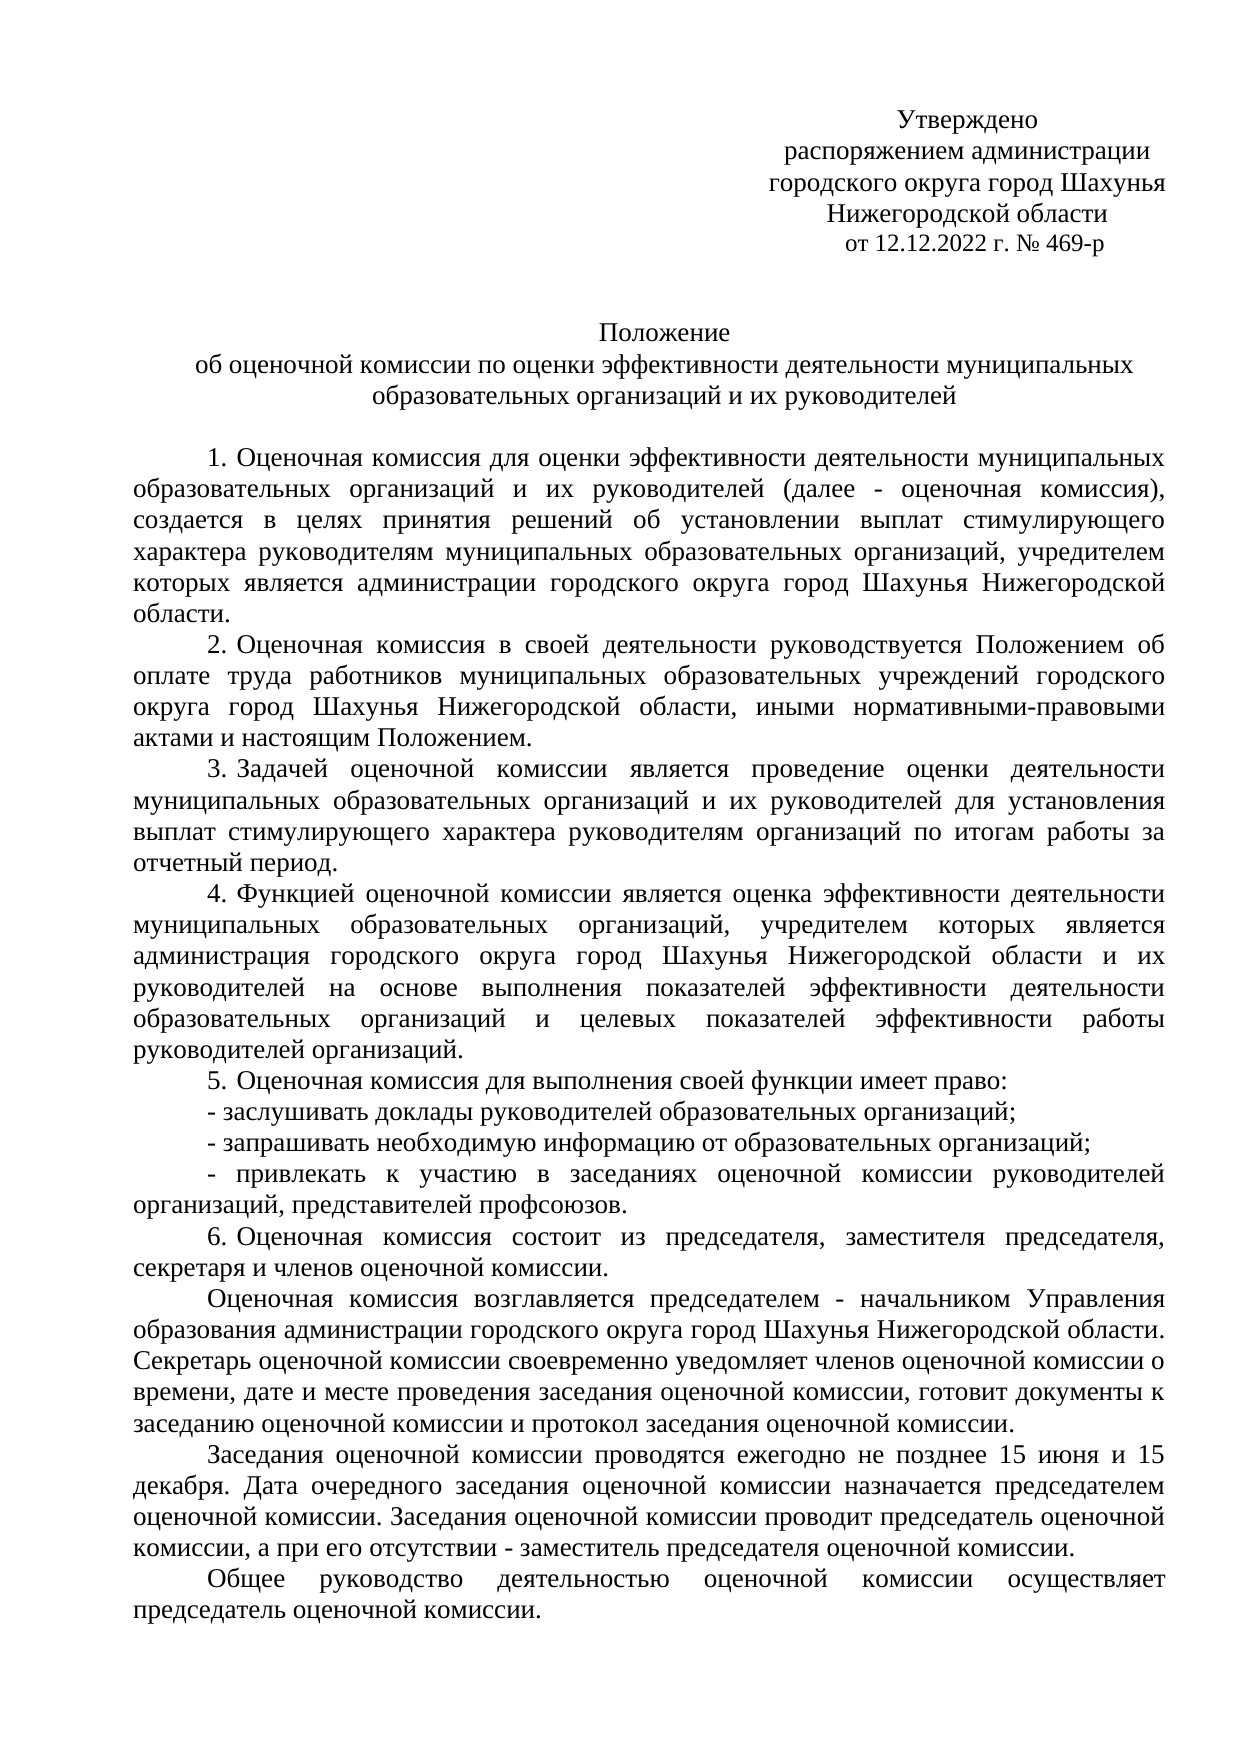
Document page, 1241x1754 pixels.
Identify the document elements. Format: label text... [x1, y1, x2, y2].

text 3. Задачей оценочной комиссии является проведение оценки деятельности муниципальных образовательных организаций и их руководителей для установления выплат стимулирующего характера руководителям организаций по итогам работы за отчетный период. [133, 753, 1166, 877]
text Общее руководство деятельностью оценочной комиссии осуществляет председатель оценочной комиссии. [133, 1562, 1166, 1625]
text 1. Оценочная комиссия для оценки эффективности деятельности муниципальных образовательных организаций и их руководителей (далее - оценочная комиссия), создается в целях принятия решений об установлении выплат стимулирующего характера руководителям муниципальных образовательных организаций, учредителем которых является администрации городского округа город Шахунья Нижегородской области. [133, 441, 1166, 628]
text от 12.12.2022 г. № 469-р [783, 228, 1166, 257]
text Утверждено [768, 103, 1166, 134]
text - запрашивать необходимую информацию от образовательных организаций; [133, 1126, 1166, 1157]
text - заслушивать доклады руководителей образовательных организаций; [133, 1095, 1166, 1126]
text - привлекать к участию в заседаниях оценочной комиссии руководителей организаций, представителей профсоюзов. [133, 1157, 1166, 1220]
text Заседания оценочной комиссии проводятся ежегодно не позднее 15 июня и 15 декабря. Дата очередного заседания оценочной комиссии назначается председателем оценочной комиссии. Заседания оценочной комиссии проводит председатель оценочной комиссии, а при его отсутствии - заместитель председателя оценочной комиссии. [133, 1438, 1166, 1562]
text Оценочная комиссия возглавляется председателем - начальником Управления образования администрации городского округа город Шахунья Нижегородской области. Секретарь оценочной комиссии своевременно уведомляет членов оценочной комиссии о времени, дате и месте проведения заседания оценочной комиссии, готовит документы к заседанию оценочной комиссии и протокол заседания оценочной комиссии. [133, 1282, 1166, 1438]
text 4. Функцией оценочной комиссии является оценка эффективности деятельности муниципальных образовательных организаций, учредителем которых является администрация городского округа город Шахунья Нижегородской области и их руководителей на основе выполнения показателей эффективности деятельности образовательных организаций и целевых показателей эффективности работы руководителей организаций. [133, 877, 1166, 1064]
text городского округа город Шахунья [768, 166, 1166, 197]
text об оценочной комиссии по оценки эффективности деятельности муниципальных образовательных организаций и их руководителей [162, 348, 1166, 410]
text 5. Оценочная комиссия для выполнения своей функции имеет право: [133, 1064, 1166, 1095]
text Положение [162, 317, 1166, 348]
text 6. Оценочная комиссия состоит из председателя, заместителя председателя, секретаря и членов оценочной комиссии. [133, 1220, 1166, 1282]
text 2. Оценочная комиссия в своей деятельности руководствуется Положением об оплате труда работников муниципальных образовательных учреждений городского округа город Шахунья Нижегородской области, иными нормативными-правовыми актами и настоящим Положением. [133, 628, 1166, 753]
text Нижегородской области [768, 197, 1166, 228]
text распоряжением администрации [768, 134, 1166, 166]
